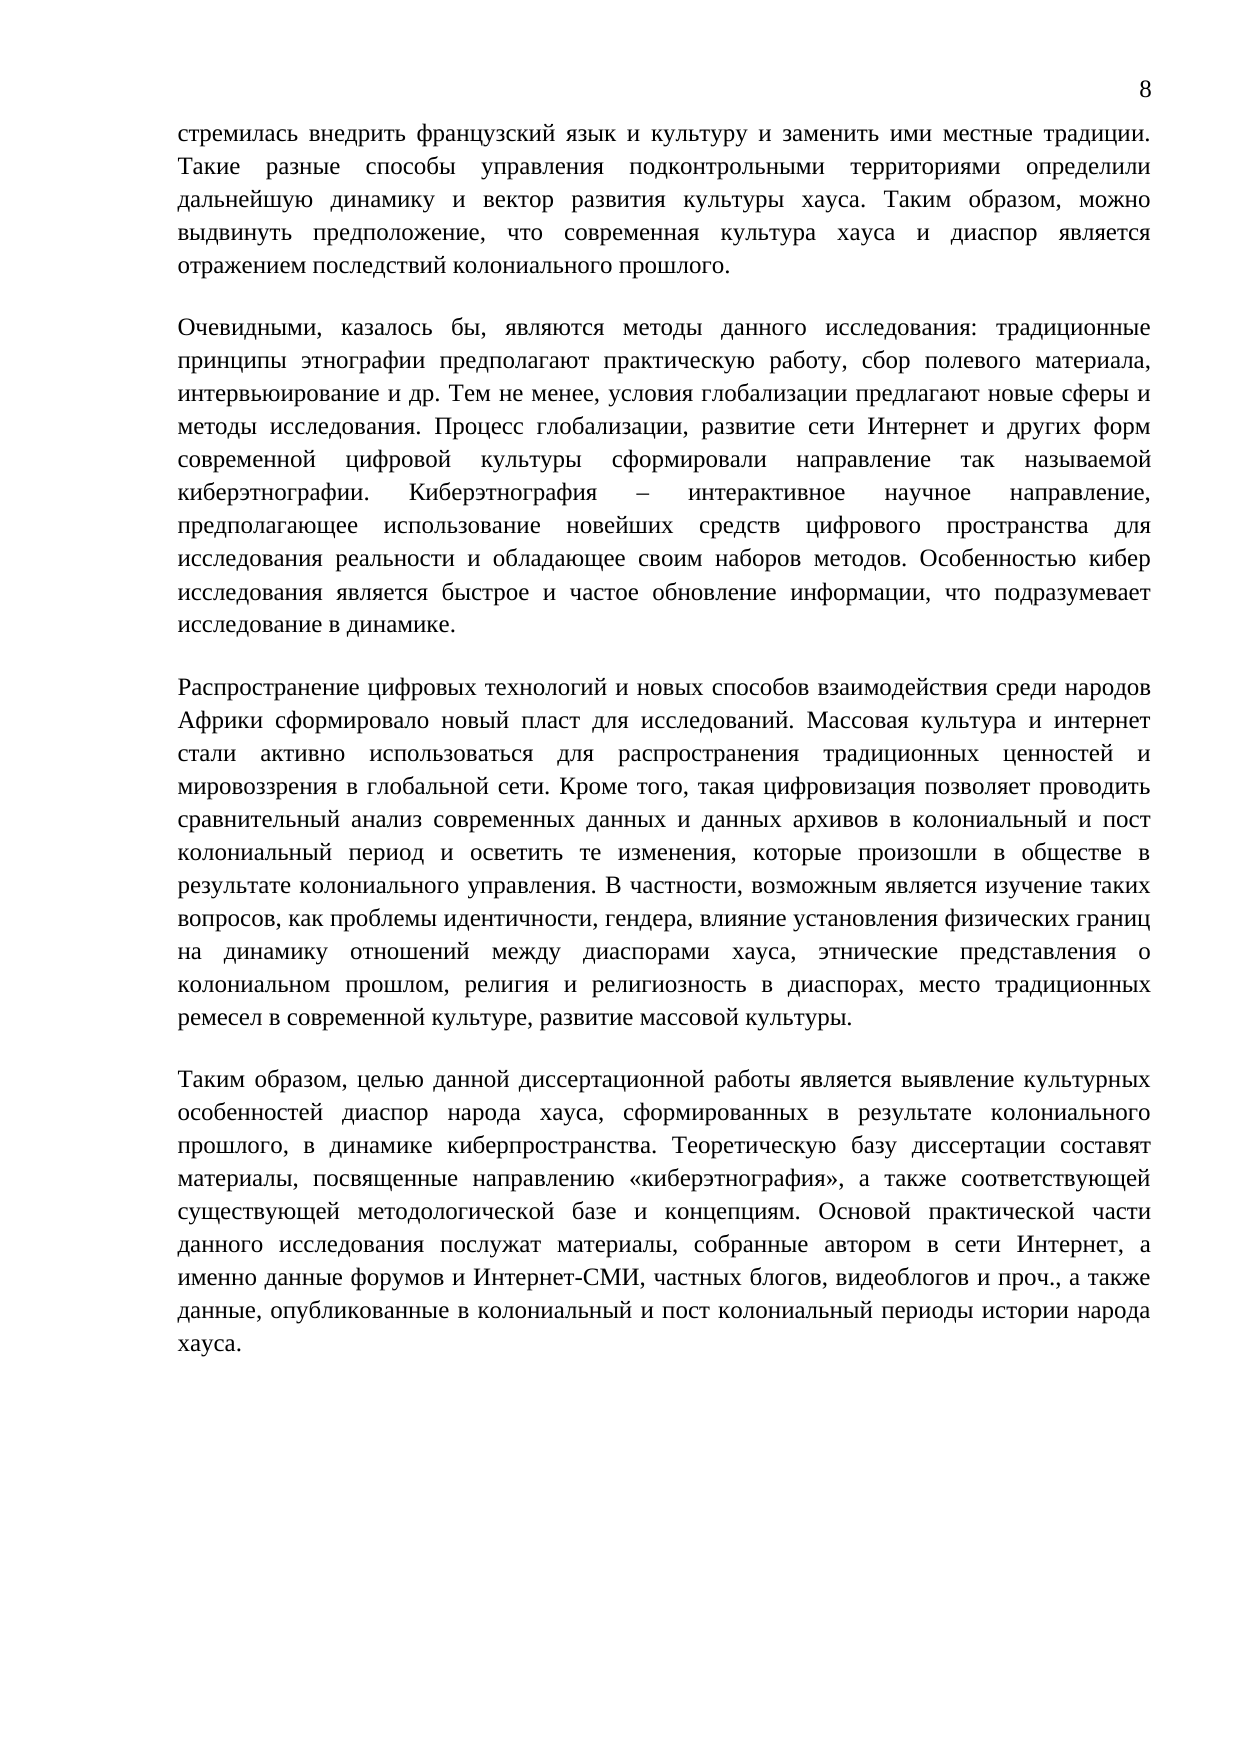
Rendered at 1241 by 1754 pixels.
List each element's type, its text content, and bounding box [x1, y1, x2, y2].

text Распространение цифровых технологий и новых способов взаимодействия среди народов Африки сформировало новый пласт для исследований. Массовая культура и интернет стали активно использоваться для распространения традиционных ценностей и мировоззрения в глобальной сети. Кроме того, такая цифровизация позволяет проводить сравнительный анализ современных данных и данных архивов в колониальный и пост колониальный период и осветить те изменения, которые произошли в обществе в результате колониального управления. В частности, возможным является изучение таких вопросов, как проблемы идентичности, гендера, влияние установления физических границ на динамику отношений между диаспорами хауса, этнические представления о колониальном прошлом, религия и религиозность в диаспорах, место традиционных ремесел в современной культуре, развитие массовой культуры. [177, 672, 1152, 1031]
text Таким образом, целью данной диссертационной работы является выявление культурных особенностей диаспор народа хауса, сформированных в результате колониального прошлого, в динамике киберпространства. Теоретическую базу диссертации составят материалы, посвященные направлению «киберэтнография», а также соответствующей существующей методологической базе и концепциям. Основой практической части данного исследования послужат материалы, собранные автором в сети Интернет, а именно данные форумов и Интернет-СМИ, частных блогов, видеоблогов и проч., а также данные, опубликованные в колониальный и пост колониальный периоды истории народа хауса. [177, 1064, 1152, 1357]
text Очевидными, казалось бы, являются методы данного исследования: традиционные принципы этнографии предполагают практическую работу, сбор полевого материала, интервьюирование и др. Тем не менее, условия глобализации предлагают новые сферы и методы исследования. Процесс глобализации, развитие сети Интернет и других форм современной цифровой культуры сформировали направление так называемой киберэтнографии. Киберэтнография – интерактивное научное направление, предполагающее использование новейших средств цифрового пространства для исследования реальности и обладающее своим наборов методов. Особенностью кибер исследования является быстрое и частое обновление информации, что подразумевает исследование в динамике. [177, 312, 1152, 638]
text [177, 118, 1152, 279]
